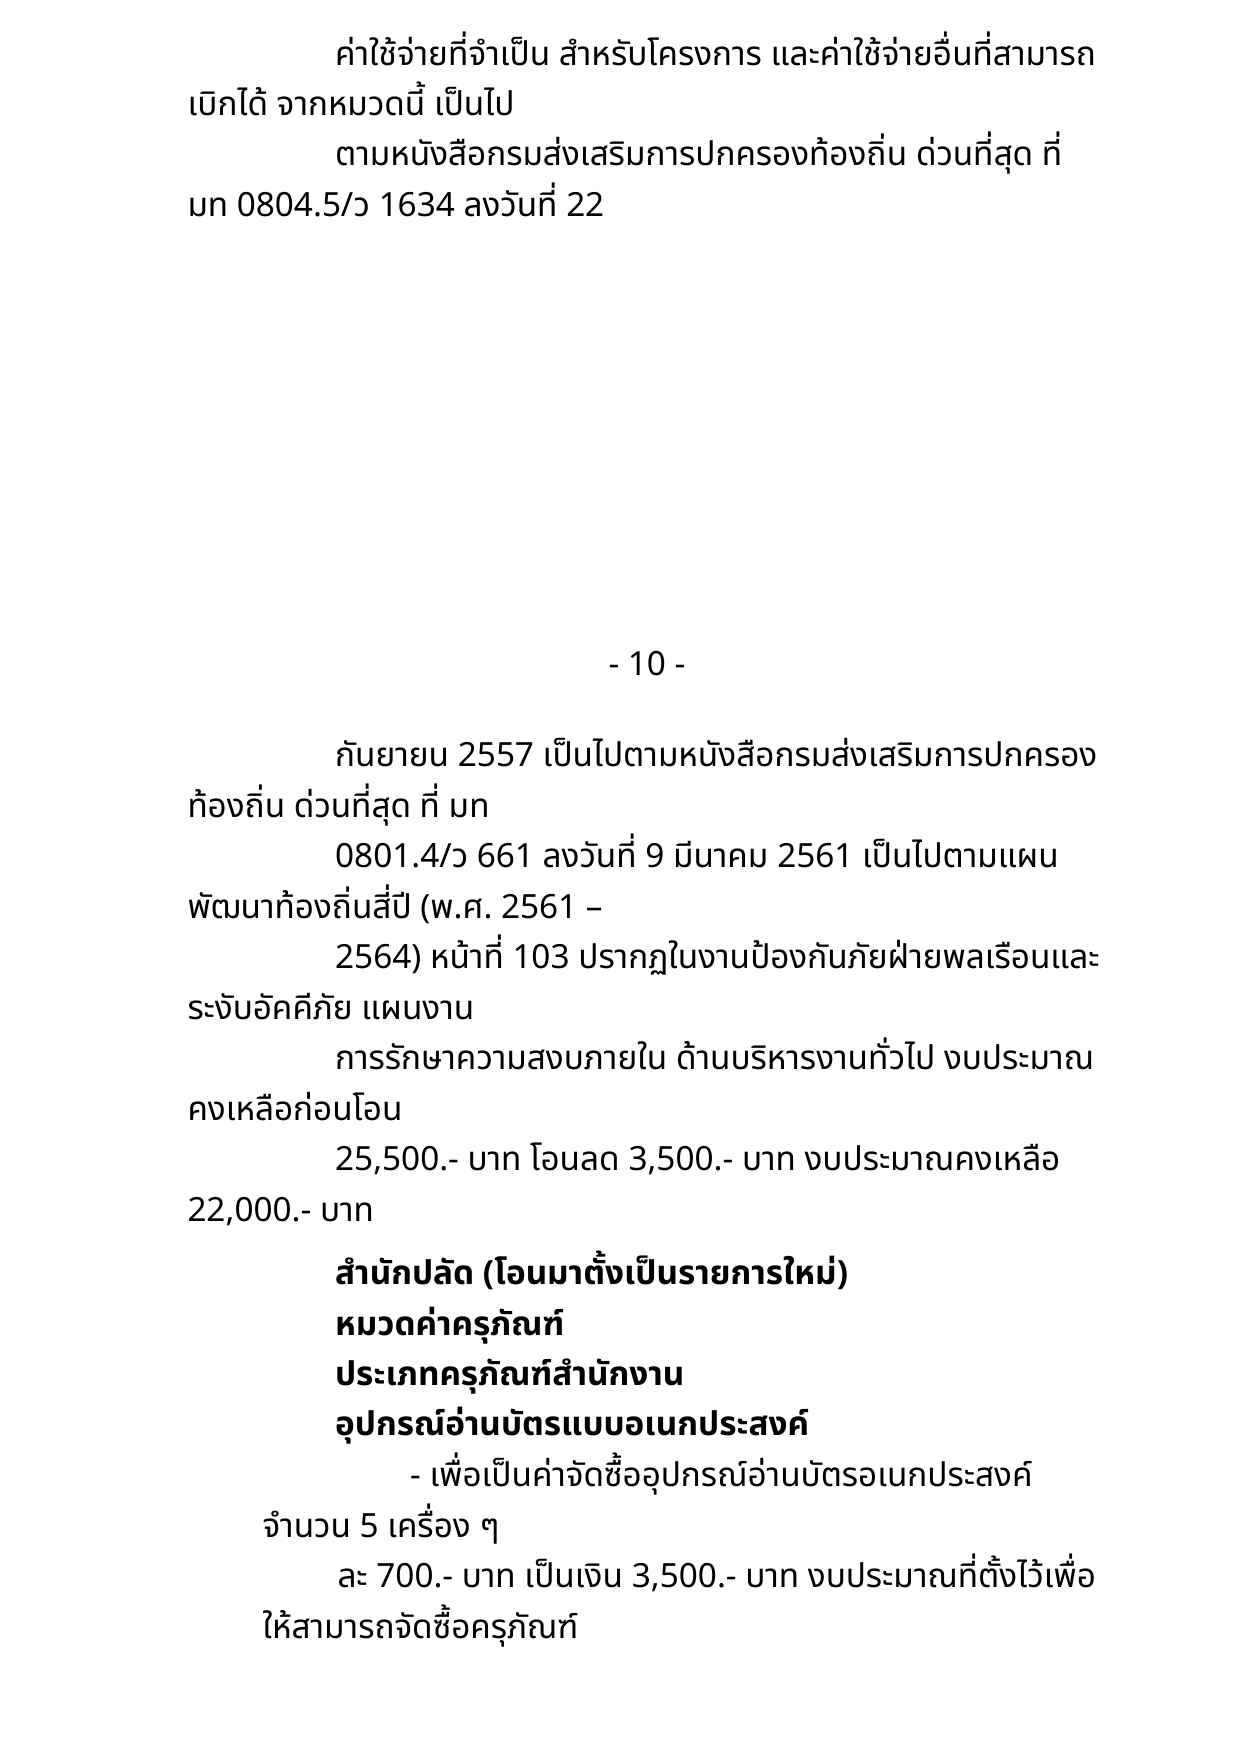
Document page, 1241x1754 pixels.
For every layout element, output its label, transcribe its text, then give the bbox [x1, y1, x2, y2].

text 25,500.- บาท โอนลด 3,500.- บาท งบประมาณคงเหลือ 22,000.- บาท [187, 1135, 1106, 1236]
text การรักษาความสงบภายใน ด้านบริหารงานทั่วไป งบประมาณคงเหลือก่อนโอน [187, 1034, 1106, 1135]
text สำนักปลัด (โอนมาตั้งเป็นรายการใหม่) [187, 1249, 1106, 1299]
text อุปกรณ์อ่านบัตรแบบอเนกประสงค์ [187, 1400, 1106, 1451]
text ละ 700.- บาท เป็นเงิน 3,500.- บาท งบประมาณที่ตั้งไว้เพื่อให้สามารถจัดซื้อครุภัณฑ์ [262, 1552, 1106, 1653]
text หมวดค่าครุภัณฑ์ [187, 1299, 1106, 1350]
text 0801.4/ว 661 ลงวันที่ 9 มีนาคม 2561 เป็นไปตามแผนพัฒนาท้องถิ่นสี่ปี (พ.ศ. 2561 – [187, 832, 1106, 933]
text กันยายน 2557 เป็นไปตามหนังสือกรมส่งเสริมการปกครองท้องถิ่น ด่วนที่สุด ที่ มท [187, 731, 1106, 832]
text ค่าใช้จ่ายที่จำเป็น สำหรับโครงการ และค่าใช้จ่ายอื่นที่สามารถเบิกได้ จากหมวดนี้ เป็นไป [187, 29, 1106, 130]
text 2564) หน้าที่ 103 ปรากฏในงานป้องกันภัยฝ่ายพลเรือนและระงับอัคคีภัย แผนงาน [187, 933, 1106, 1034]
text ตามหนังสือกรมส่งเสริมการปกครองท้องถิ่น ด่วนที่สุด ที่ มท 0804.5/ว 1634 ลงวันที่ 22 [187, 130, 1106, 231]
text ประเภทครุภัณฑ์สำนักงาน [187, 1350, 1106, 1400]
text - 10 - [187, 640, 1106, 686]
text - เพื่อเป็นค่าจัดซื้ออุปกรณ์อ่านบัตรอเนกประสงค์ จำนวน 5 เครื่อง ๆ [262, 1451, 1106, 1552]
